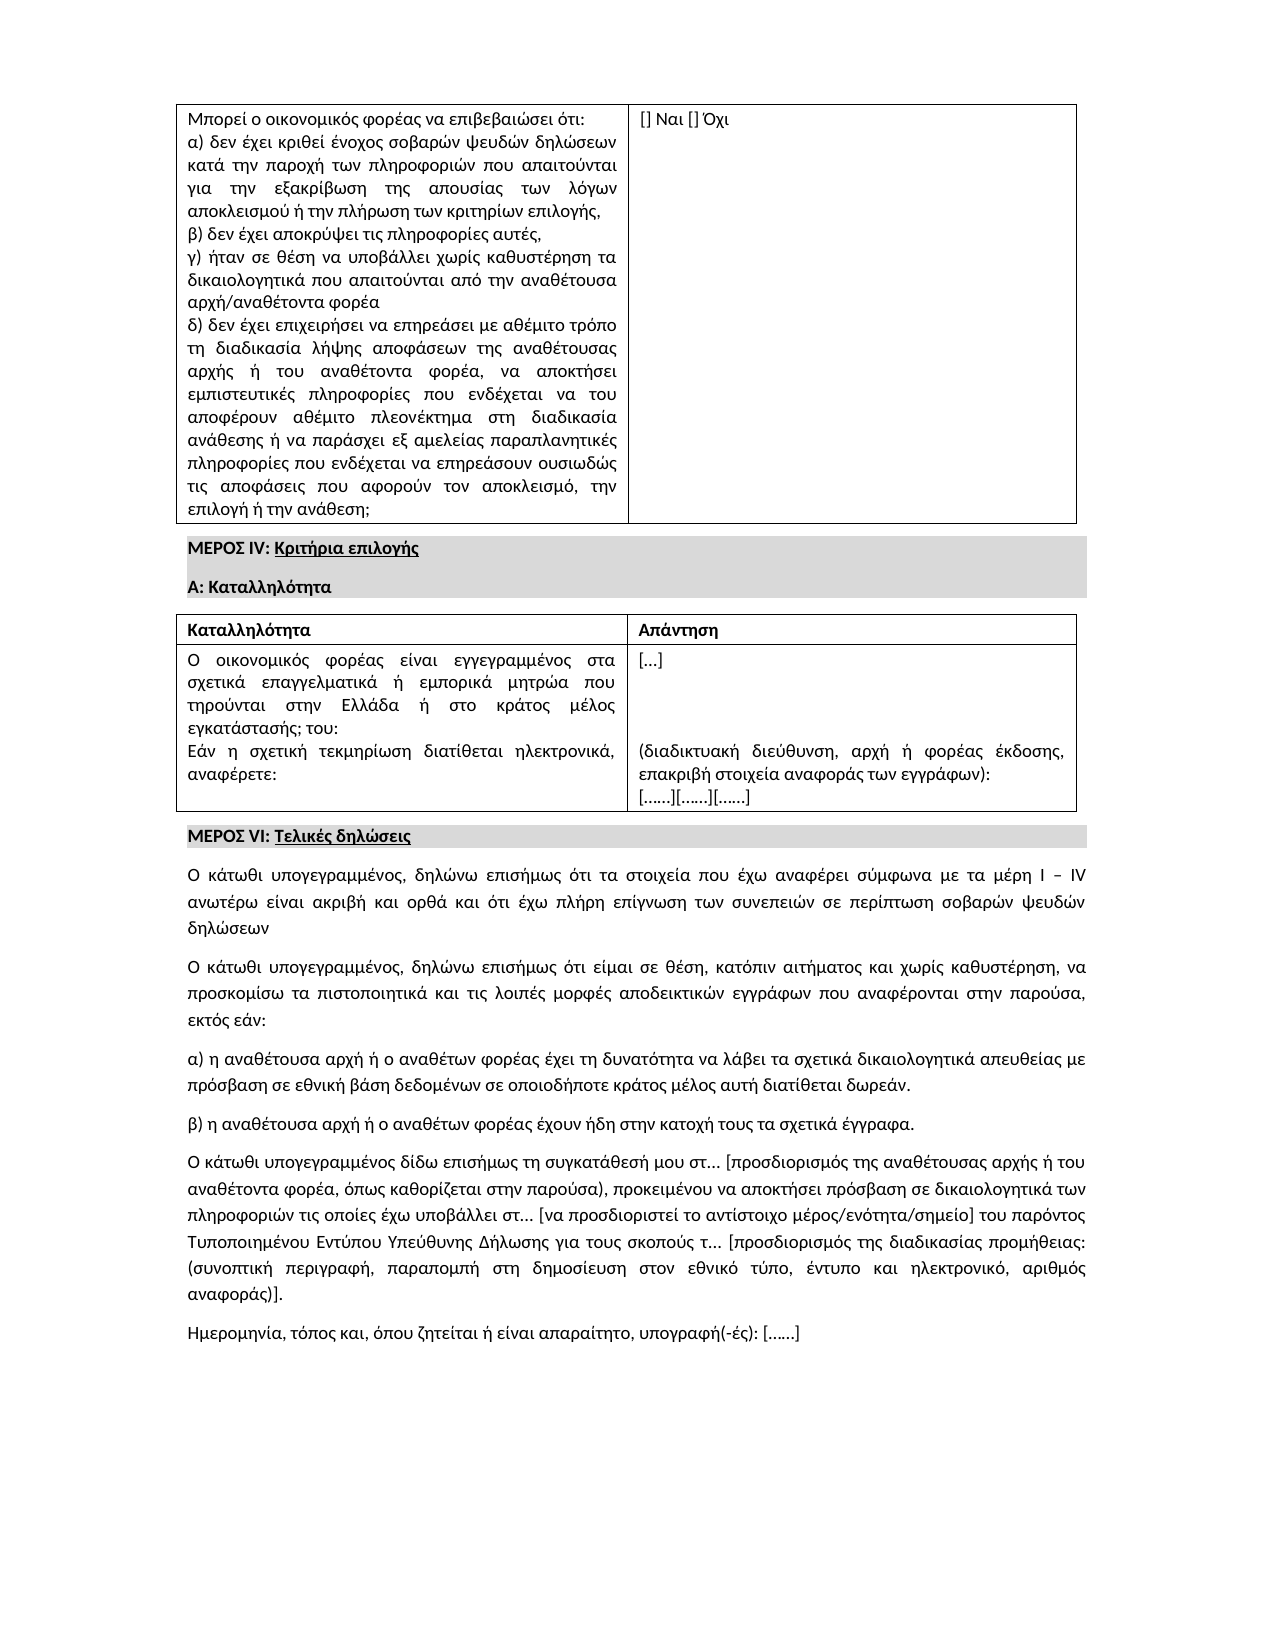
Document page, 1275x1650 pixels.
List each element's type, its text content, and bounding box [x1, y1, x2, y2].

text ΜΕΡΟΣ ΙV: Κριτήρια επιλογής [187, 536, 1087, 559]
table_header Απάντηση [628, 615, 1076, 644]
text β) η αναθέτουσα αρχή ή ο αναθέτων φορέας έχουν ήδη στην κατοχή τους τα σχετικά έγγραφα. [187, 1112, 1087, 1135]
text Ημερομηνία, τόπος και, όπου ζητείται ή είναι απαραίτητο, υπογραφή(-ές): [……] [187, 1321, 1087, 1344]
text α) η αναθέτουσα αρχή ή ο αναθέτων φορέας έχει τη δυνατότητα να λάβει τα σχετικά δικαιολογητικά απευθείας με πρόσβαση σε εθνική βάση δεδομένων σε οποιοδήποτε κράτος μέλος αυτή διατίθεται δωρεάν. [187, 1047, 1087, 1096]
table_cell Ο οικονομικός φορέας είναι εγγεγραμμένος στα σχετικά επαγγελματικά ή εμπορικά μητρώα που τηρούνται στην Ελλάδα ή στο κράτος μέλος εγκατάστασής; του: Εάν η σχετική τεκμηρίωση διατίθεται ηλεκτρονικά, αναφέρετε: [177, 645, 627, 811]
text Α: Καταλληλότητα [187, 575, 1087, 598]
table_header Καταλληλότητα [177, 615, 627, 644]
text Ο κάτωθι υπογεγραμμένος, δηλώνω επισήμως ότι είμαι σε θέση, κατόπιν αιτήματος και χωρίς καθυστέρηση, να προσκομίσω τα πιστοποιητικά και τις λοιπές μορφές αποδεικτικών εγγράφων που αναφέρονται στην παρούσα, εκτός εάν: [187, 955, 1087, 1031]
text Ο κάτωθι υπογεγραμμένος δίδω επισήμως τη συγκατάθεσή μου στ... [προσδιορισμός της αναθέτουσας αρχής ή του αναθέτοντα φορέα, όπως καθορίζεται στην παρούσα), προκειμένου να αποκτήσει πρόσβαση σε δικαιολογητικά των πληροφοριών τις οποίες έχω υποβάλλει στ... [να προσδιοριστεί το αντίστοιχο μέρος/ενότητα/σημείο] του παρόντος Τυποποιημένου Εντύπου Υπεύθυνης Δήλωσης για τους σκοπούς τ... [προσδιορισμός της διαδικασίας προμήθειας: (συνοπτική περιγραφή, παραπομπή στη δημοσίευση στον εθνικό τύπο, έντυπο και ηλεκτρονικό, αριθμός αναφοράς)]. [187, 1151, 1087, 1305]
text Ο κάτωθι υπογεγραμμένος, δηλώνω επισήμως ότι τα στοιχεία που έχω αναφέρει σύμφωνα με τα μέρη Ι – IV ανωτέρω είναι ακριβή και ορθά και ότι έχω πλήρη επίγνωση των συνεπειών σε περίπτωση σοβαρών ψευδών δηλώσεων [187, 863, 1087, 939]
text ΜΕΡΟΣ VΙ: Τελικές δηλώσεις [187, 825, 1087, 848]
table_cell [] Ναι [] Όχι [629, 105, 1076, 523]
table_cell Μπορεί ο οικονομικός φορέας να επιβεβαιώσει ότι: α) δεν έχει κριθεί ένοχος σοβαρών ψευδών δηλώσεων κατά την παροχή των πληροφοριών που απαιτούνται για την εξακρίβωση της απουσίας των λόγων αποκλεισμού ή την πλήρωση των κριτηρίων επιλογής, β) δεν έχει αποκρύψει τις πληροφορίες αυτές, γ) ήταν σε θέση να υποβάλλει χωρίς καθυστέρηση τα δικαιολογητικά που απαιτούνται από την αναθέτουσα αρχή/αναθέτοντα φορέα δ) δεν έχει επιχειρήσει να επηρεάσει με αθέμιτο τρόπο τη διαδικασία λήψης αποφάσεων της αναθέτουσας αρχής ή του αναθέτοντα φορέα, να αποκτήσει εμπιστευτικές πληροφορίες που ενδέχεται να του αποφέρουν αθέμιτο πλεονέκτημα στη διαδικασία ανάθεσης ή να παράσχει εξ αμελείας παραπλανητικές πληροφορίες που ενδέχεται να επηρεάσουν ουσιωδώς τις αποφάσεις που αφορούν τον αποκλεισμό, την επιλογή ή την ανάθεση; [177, 105, 628, 523]
table_cell […] (διαδικτυακή διεύθυνση, αρχή ή φορέας έκδοσης, επακριβή στοιχεία αναφοράς των εγγράφων): [……][……][……] [628, 645, 1076, 811]
